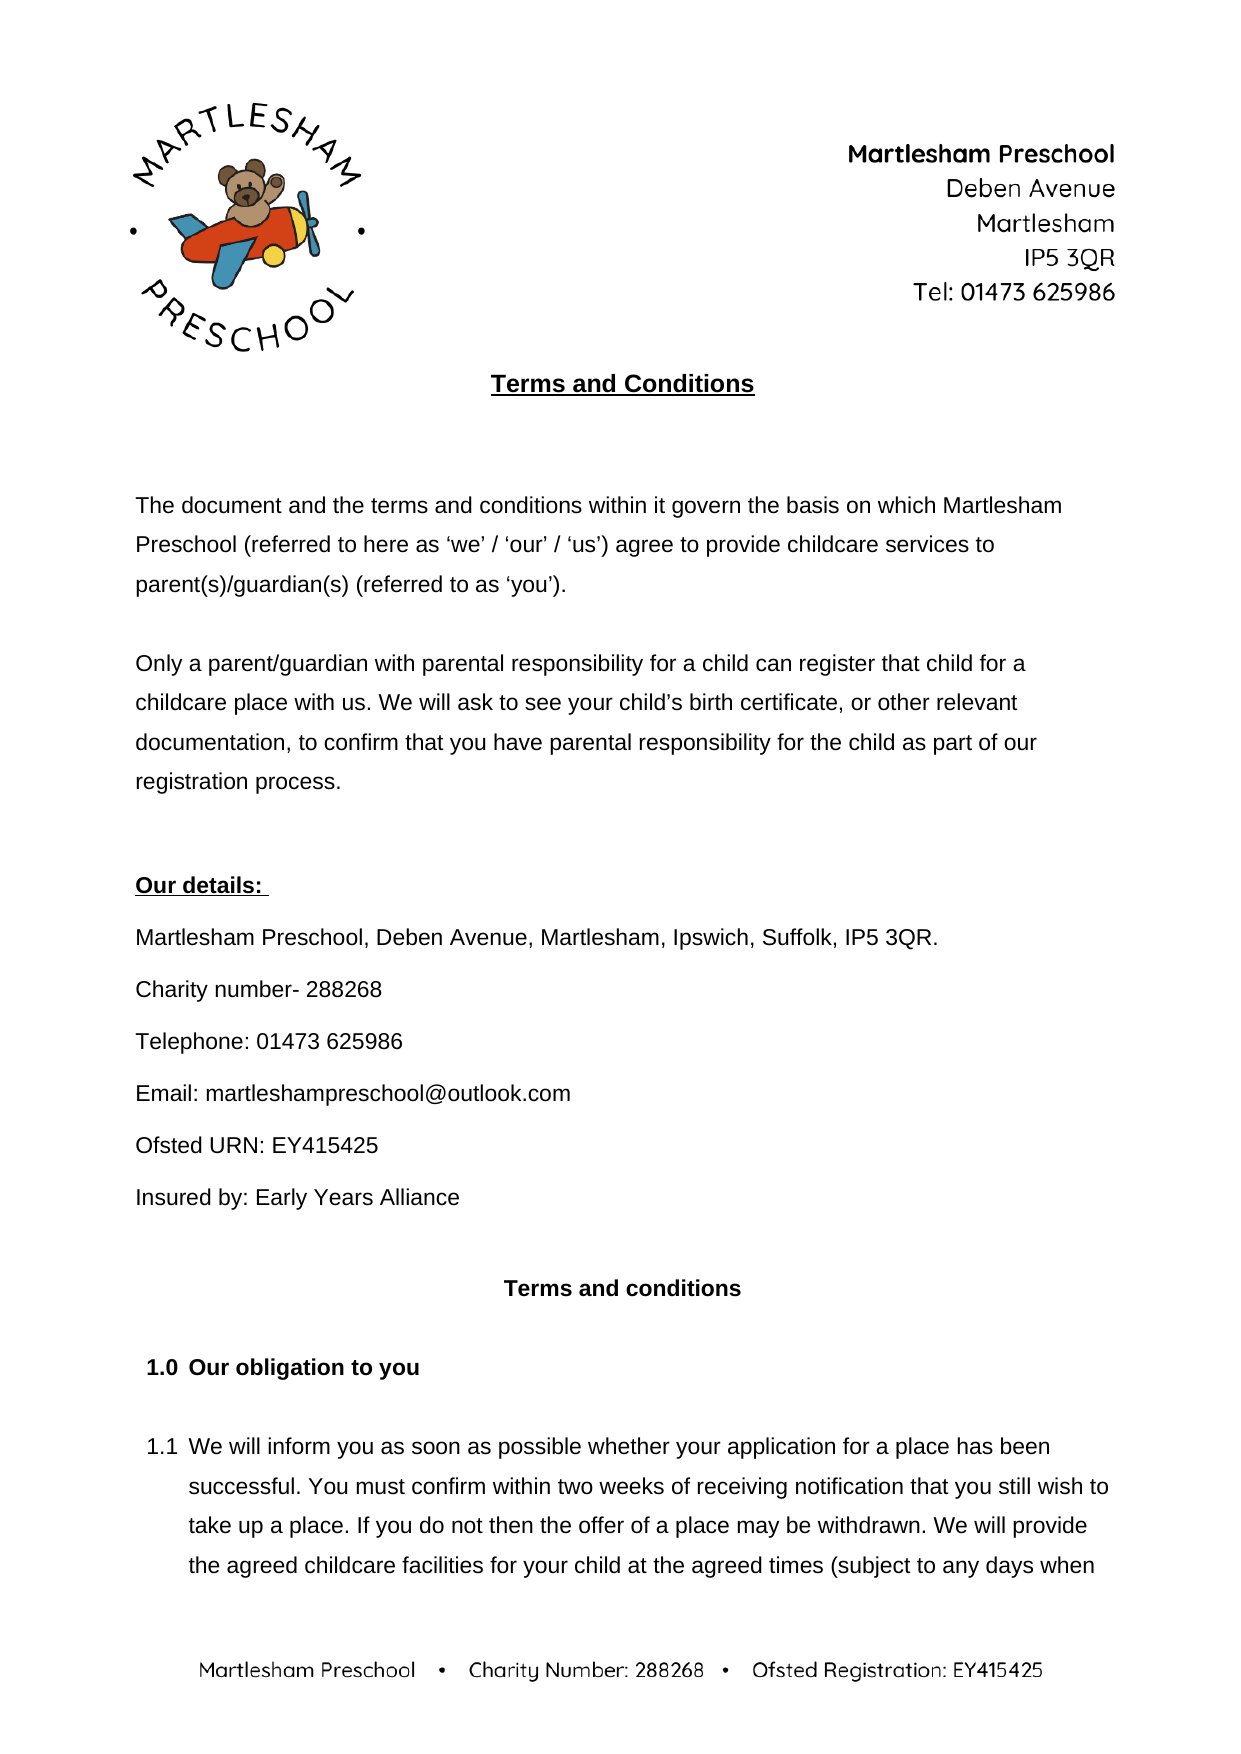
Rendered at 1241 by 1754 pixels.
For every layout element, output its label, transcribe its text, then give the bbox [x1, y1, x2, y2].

text Terms and Conditions [135, 369, 1110, 398]
text Terms and conditions [135, 1275, 1110, 1302]
text Email: martleshampreschool@outlook.com [135, 1080, 1110, 1106]
text Our details: [135, 872, 1110, 898]
picture [0, 1637, 1241, 1749]
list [146, 1433, 1110, 1578]
text Telephone: 01473 625986 [135, 1028, 1110, 1054]
text Charity number- 288268 [135, 976, 1110, 1002]
picture [0, 68, 1239, 388]
list Our obligation to you [146, 1354, 1110, 1381]
text Ofsted URN: EY415425 [135, 1132, 1110, 1158]
text Only a parent/guardian with parental responsibility for a child can register that child for a childcare place with us. We will ask to see your child’s birth certificate, or other relevant documentation, to confirm that you have parental responsibility for the child as part of our registration process. [135, 649, 1110, 794]
text The document and the terms and conditions within it govern the basis on which Martlesham Preschool (referred to here as ‘we’ / ‘our’ / ‘us’) agree to provide childcare services to parent(s)/guardian(s) (referred to as ‘you’). [135, 492, 1110, 597]
text Martlesham Preschool, Deben Avenue, Martlesham, Ipswich, Suffolk, IP5 3QR. [135, 924, 1110, 950]
text Insured by: Early Years Alliance [135, 1184, 1110, 1210]
